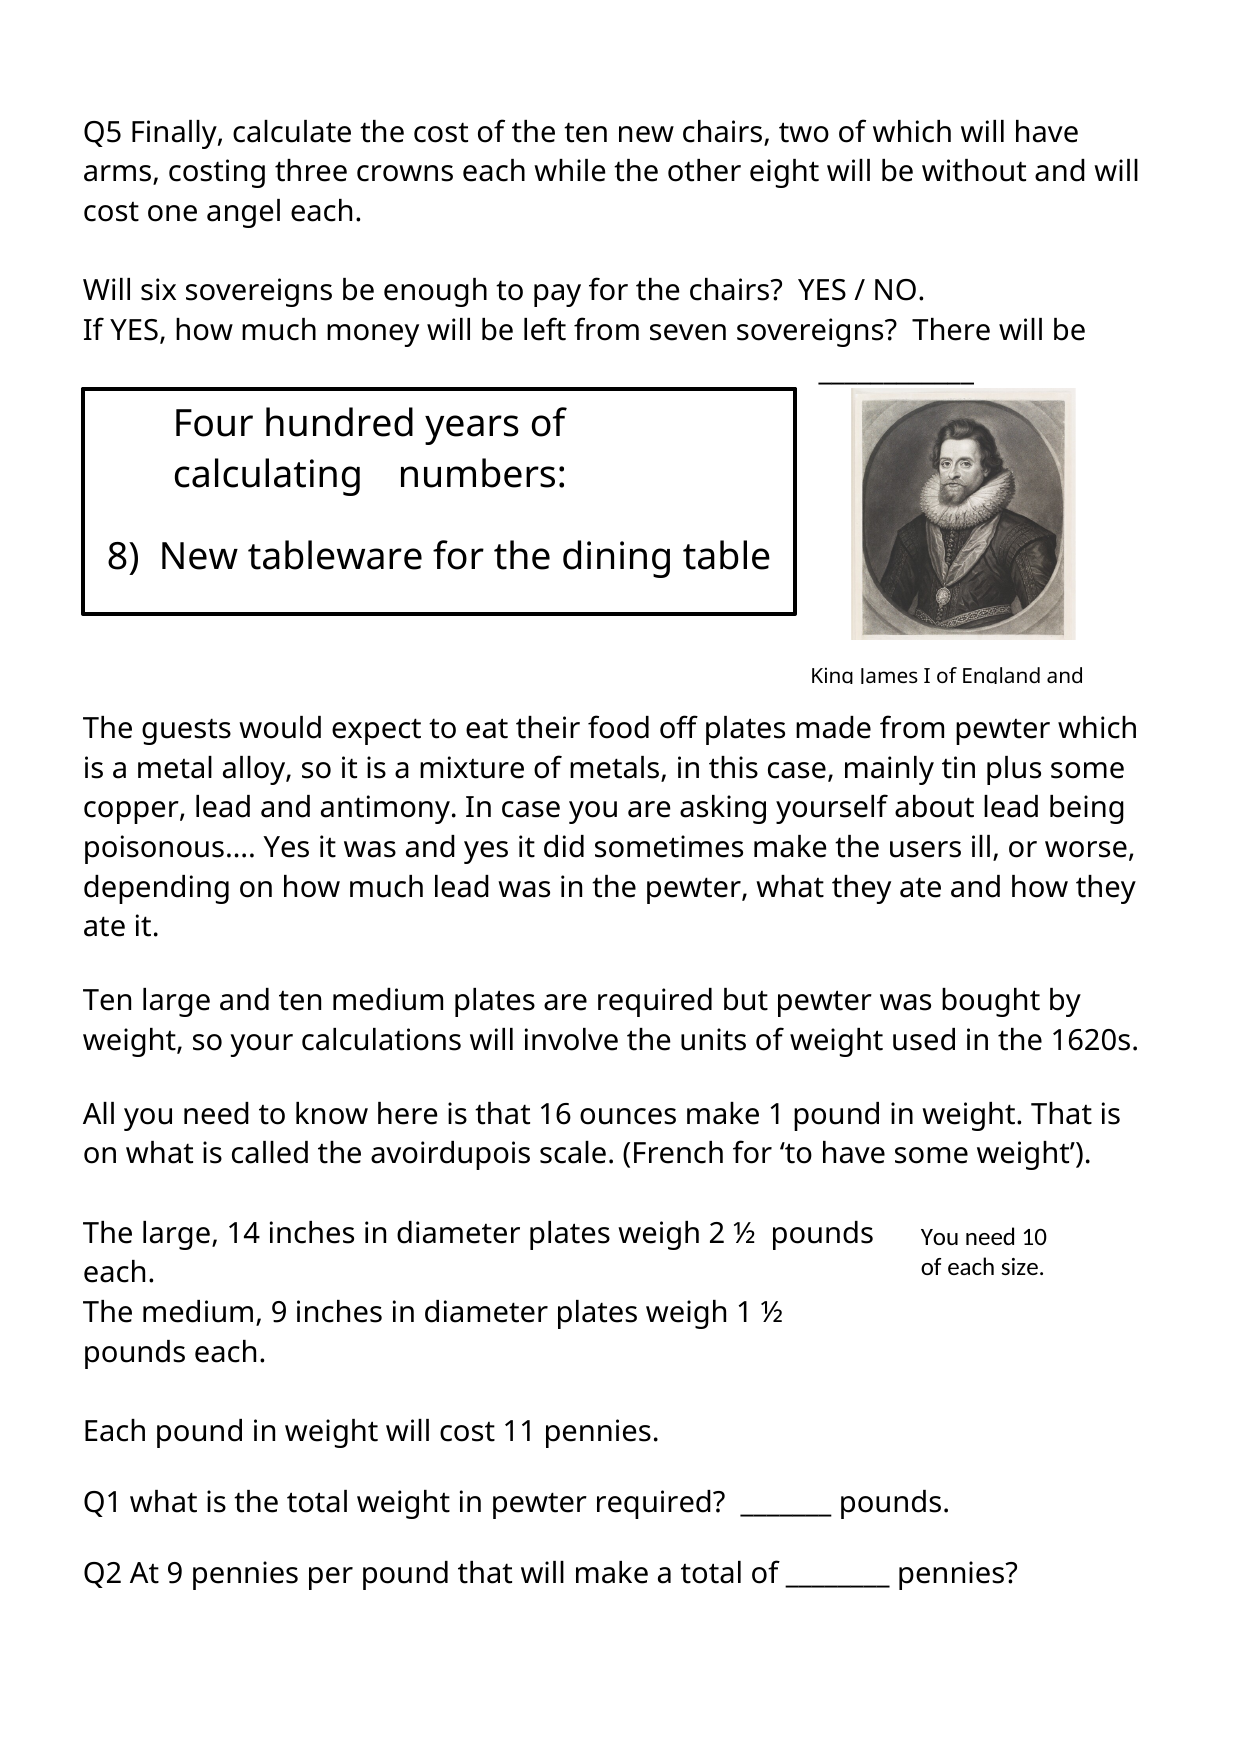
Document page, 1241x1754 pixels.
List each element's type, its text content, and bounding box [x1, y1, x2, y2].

text Will six sovereigns be enough to pay for the chairs? YES / NO. [83, 269, 1157, 309]
text Ten large and ten medium plates are required but pewter was bought by weight, so your calculations will involve the units of weight used in the 1620s. [83, 979, 1157, 1059]
text Q1 what is the total weight in pewter required? _______ pounds. [83, 1481, 1157, 1521]
text The guests would expect to eat their food off plates made from pewter which is a metal alloy, so it is a mixture of metals, in this case, mainly tin plus some copper, lead and antimony. In case you are asking yourself about lead being poisonous…. Yes it was and yes it did sometimes make the users ill, or worse, depending on how much lead was in the pewter, what they ate and how they ate it. [83, 707, 1157, 945]
text If YES, how much money will be left from seven sovereigns? There will be ____________ [83, 309, 1157, 389]
text All you need to know here is that 16 ounces make 1 pound in weight. That is on what is called the avoirdupois scale. (French for ‘to have some weight’). [83, 1093, 1157, 1172]
text Each pound in weight will cost 11 pennies. [83, 1410, 1157, 1450]
text Q2 At 9 pennies per pound that will make a total of ________ pennies? [83, 1552, 1157, 1592]
text Q5 Finally, calculate the cost of the ten new chairs, two of which will have arms, costing three crowns each while the other eight will be without and will cost one angel each. [83, 111, 1157, 230]
picture [851, 388, 1076, 640]
text The large, 14 inches in diameter plates weigh 2 ½ pounds each. [83, 1212, 1157, 1291]
text The medium, 9 inches in diameter plates weigh 1 ½ pounds each. [83, 1291, 1157, 1371]
